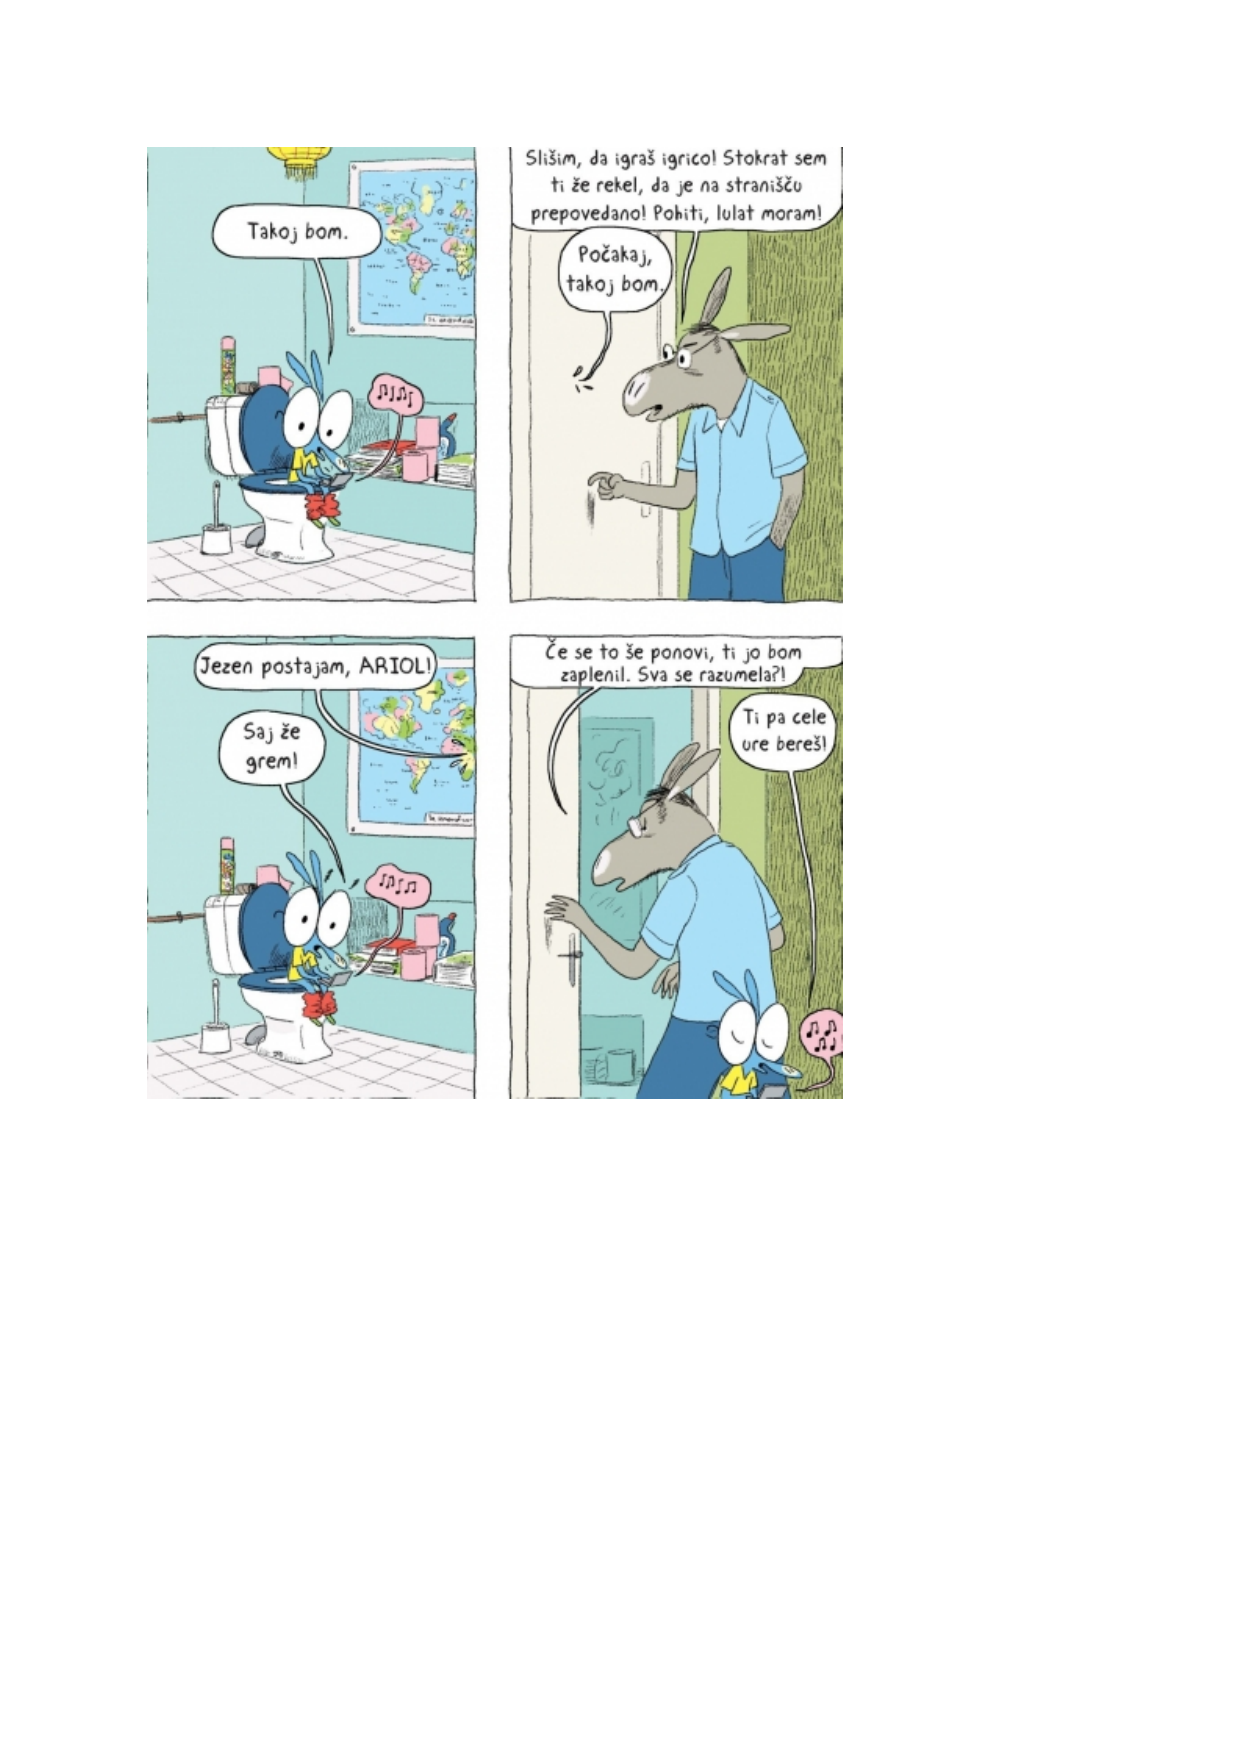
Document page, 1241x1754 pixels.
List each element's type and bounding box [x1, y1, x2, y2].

picture [147, 147, 843, 1099]
